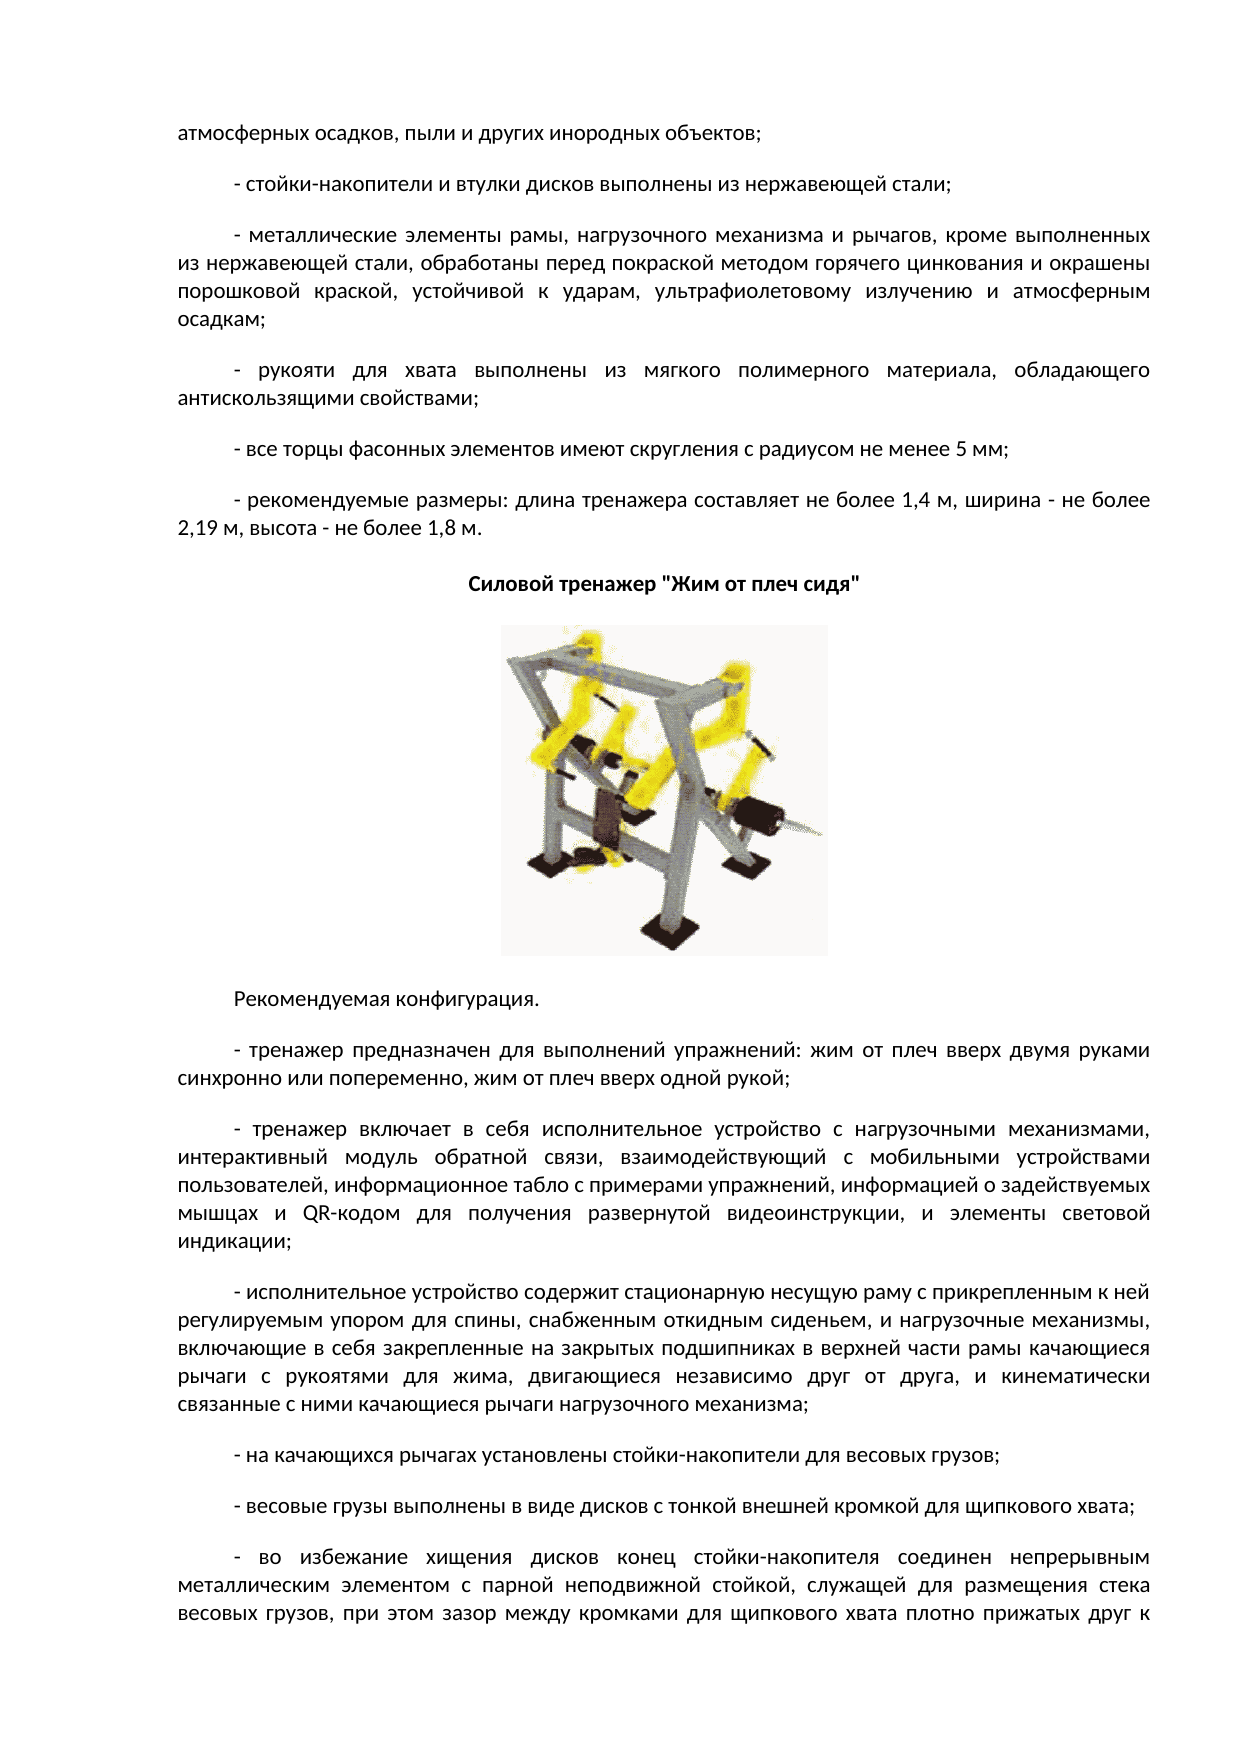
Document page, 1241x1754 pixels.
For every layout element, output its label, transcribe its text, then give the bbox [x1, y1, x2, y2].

text - на качающихся рычагах установлены стойки-накопители для весовых грузов; [177, 1440, 1152, 1468]
text - металлические элементы рамы, нагрузочного механизма и рычагов, кроме выполненных из нержавеющей стали, обработаны перед покраской методом горячего цинкования и окрашены порошковой краской, устойчивой к ударам, ультрафиолетовому излучению и атмосферным осадкам; [177, 220, 1152, 332]
text Рекомендуемая конфигурация. [177, 984, 1152, 1012]
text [177, 1542, 1152, 1626]
text - весовые грузы выполнены в виде дисков с тонкой внешней кромкой для щипкового хвата; [177, 1491, 1152, 1519]
picture [501, 625, 828, 956]
text - стойки-накопители и втулки дисков выполнены из нержавеющей стали; [177, 169, 1152, 197]
text - рукояти для хвата выполнены из мягкого полимерного материала, обладающего антискользящими свойствами; [177, 355, 1152, 411]
text - все торцы фасонных элементов имеют скругления с радиусом не менее 5 мм; [177, 434, 1152, 462]
text - тренажер включает в себя исполнительное устройство с нагрузочными механизмами, интерактивный модуль обратной связи, взаимодействующий с мобильными устройствами пользователей, информационное табло с примерами упражнений, информацией о задействуемых мышцах и QR-кодом для получения развернутой видеоинструкции, и элементы световой индикации; [177, 1114, 1152, 1254]
text - рекомендуемые размеры: длина тренажера составляет не более 1,4 м, ширина - не более 2,19 м, высота - не более 1,8 м. [177, 485, 1152, 541]
title Силовой тренажер "Жим от плеч сидя" [177, 569, 1152, 597]
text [177, 118, 1152, 146]
text - исполнительное устройство содержит стационарную несущую раму с прикрепленным к ней регулируемым упором для спины, снабженным откидным сиденьем, и нагрузочные механизмы, включающие в себя закрепленные на закрытых подшипниках в верхней части рамы качающиеся рычаги с рукоятями для жима, двигающиеся независимо друг от друга, и кинематически связанные с ними качающиеся рычаги нагрузочного механизма; [177, 1277, 1152, 1417]
text - тренажер предназначен для выполнений упражнений: жим от плеч вверх двумя руками синхронно или попеременно, жим от плеч вверх одной рукой; [177, 1035, 1152, 1091]
